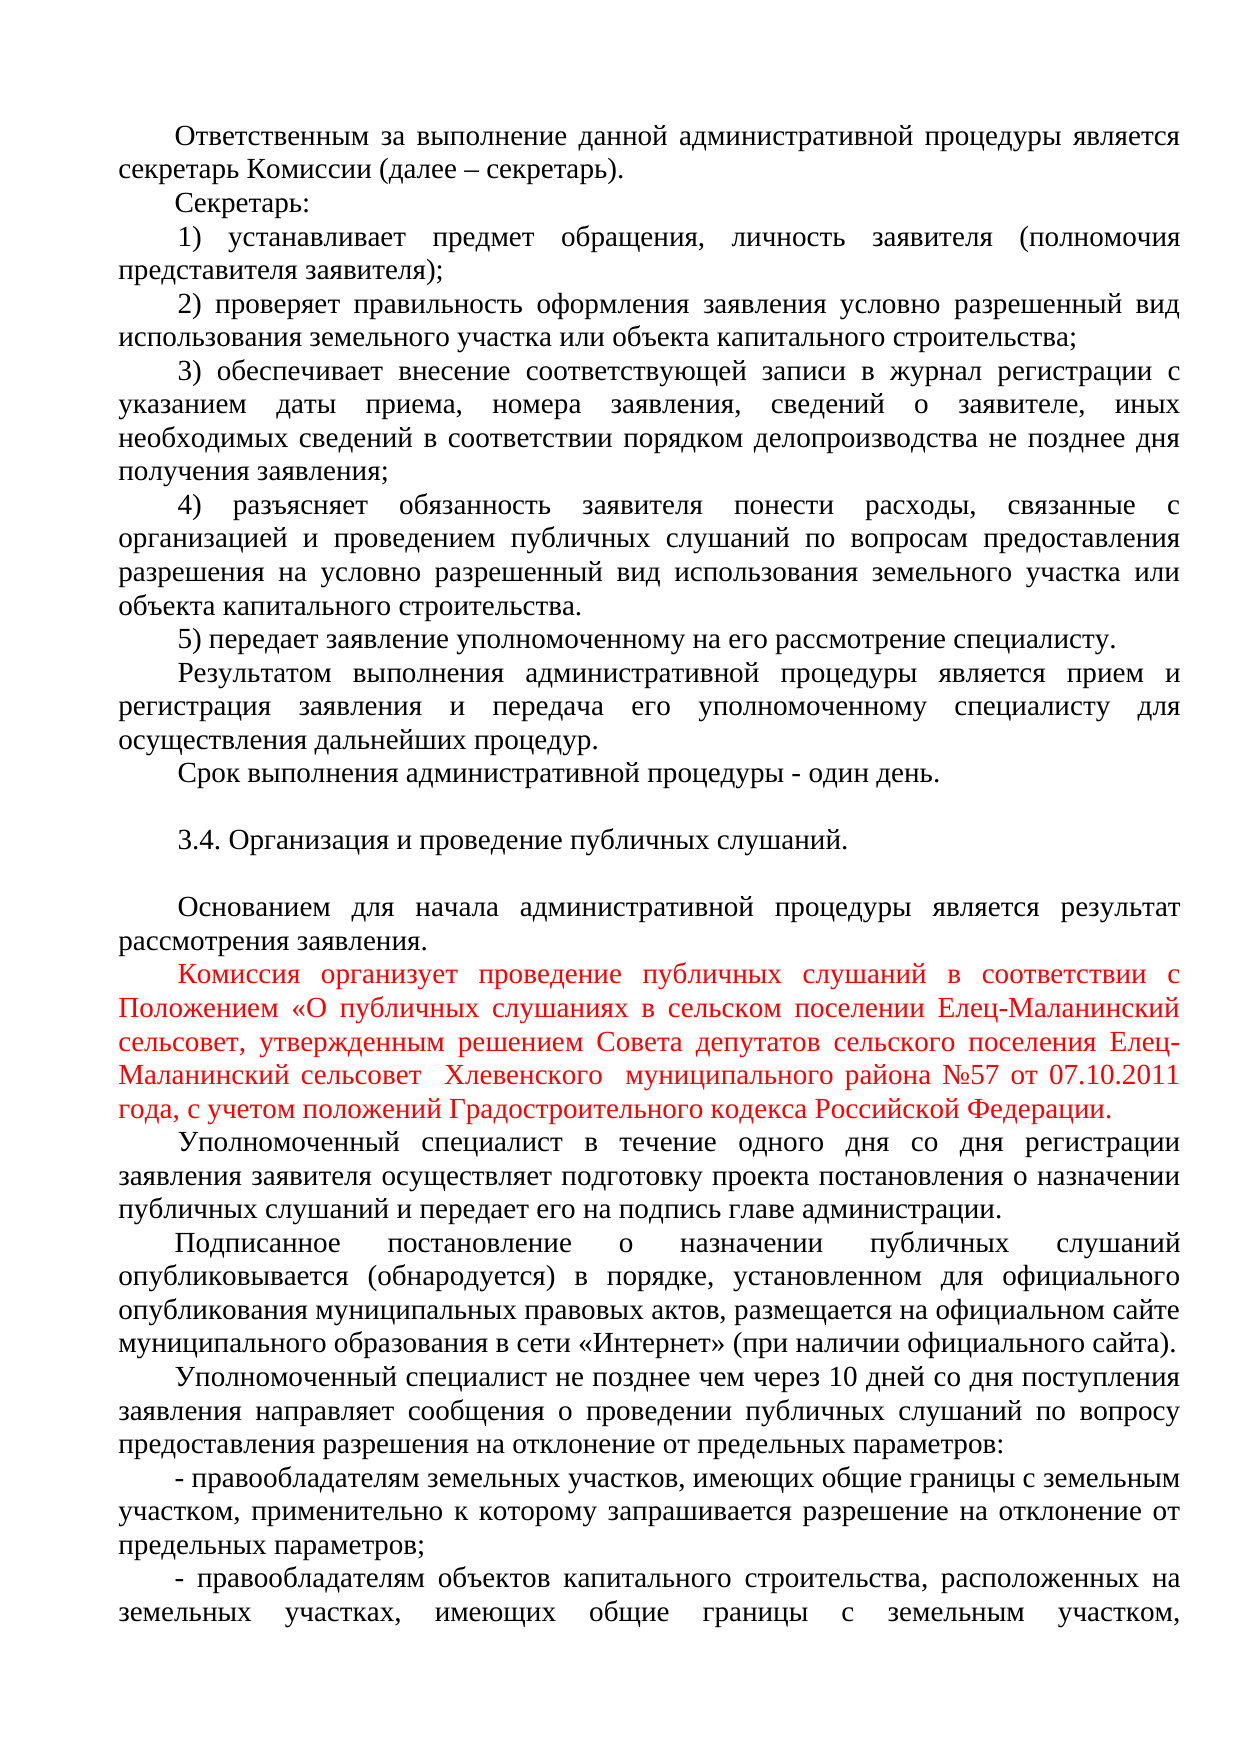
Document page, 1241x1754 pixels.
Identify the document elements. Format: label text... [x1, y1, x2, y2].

text 4) разъясняет обязанность заявителя понести расходы, связанные с организацией и проведением публичных слушаний по вопросам предоставления разрешения на условно разрешенный вид использования земельного участка или объекта капитального строительства. [118, 487, 1181, 621]
text 5) передает заявление уполномоченному на его рассмотрение специалисту. [118, 621, 1181, 655]
text - правообладателям земельных участков, имеющих общие границы с земельным участком, применительно к которому запрашивается разрешение на отклонение от предельных параметров; [118, 1460, 1181, 1560]
text Комиссия организует проведение публичных слушаний в соответствии с Положением «О публичных слушаниях в сельском поселении Елец-Маланинский сельсовет, утвержденным решением Совета депутатов сельского поселения Елец-Маланинский сельсовет Хлевенского муниципального района №57 от 07.10.2011 года, с учетом положений Градостроительного кодекса Российской Федерации. [118, 957, 1181, 1124]
text 3) обеспечивает внесение соответствующей записи в журнал регистрации с указанием даты приема, номера заявления, сведений о заявителе, иных необходимых сведений в соответствии порядком делопроизводства не позднее дня получения заявления; [118, 353, 1181, 487]
text Срок выполнения административной процедуры - один день. [118, 755, 1181, 789]
text 1) устанавливает предмет обращения, личность заявителя (полномочия представителя заявителя); [118, 219, 1181, 286]
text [118, 1560, 1181, 1627]
text 2) проверяет правильность оформления заявления условно разрешенный вид использования земельного участка или объекта капитального строительства; [118, 286, 1181, 353]
text Уполномоченный специалист в течение одного дня со дня регистрации заявления заявителя осуществляет подготовку проекта постановления о назначении публичных слушаний и передает его на подпись главе администрации. [118, 1124, 1181, 1225]
text Подписанное постановление о назначении публичных слушаний опубликовывается (обнародуется) в порядке, установленном для официального опубликования муниципальных правовых актов, размещается на официальном сайте муниципального образования в сети «Интернет» (при наличии официального сайта). [118, 1225, 1181, 1359]
text Результатом выполнения административной процедуры является прием и регистрация заявления и передача его уполномоченному специалисту для осуществления дальнейших процедур. [118, 655, 1181, 755]
text Ответственным за выполнение данной административной процедуры является секретарь Комиссии (далее – секретарь). [118, 118, 1181, 185]
text 3.4. Организация и проведение публичных слушаний. [118, 822, 1181, 856]
text Уполномоченный специалист не позднее чем через 10 дней со дня поступления заявления направляет сообщения о проведении публичных слушаний по вопросу предоставления разрешения на отклонение от предельных параметров: [118, 1359, 1181, 1460]
text Секретарь: [118, 185, 1181, 219]
text Основанием для начала административной процедуры является результат рассмотрения заявления. [118, 889, 1181, 957]
